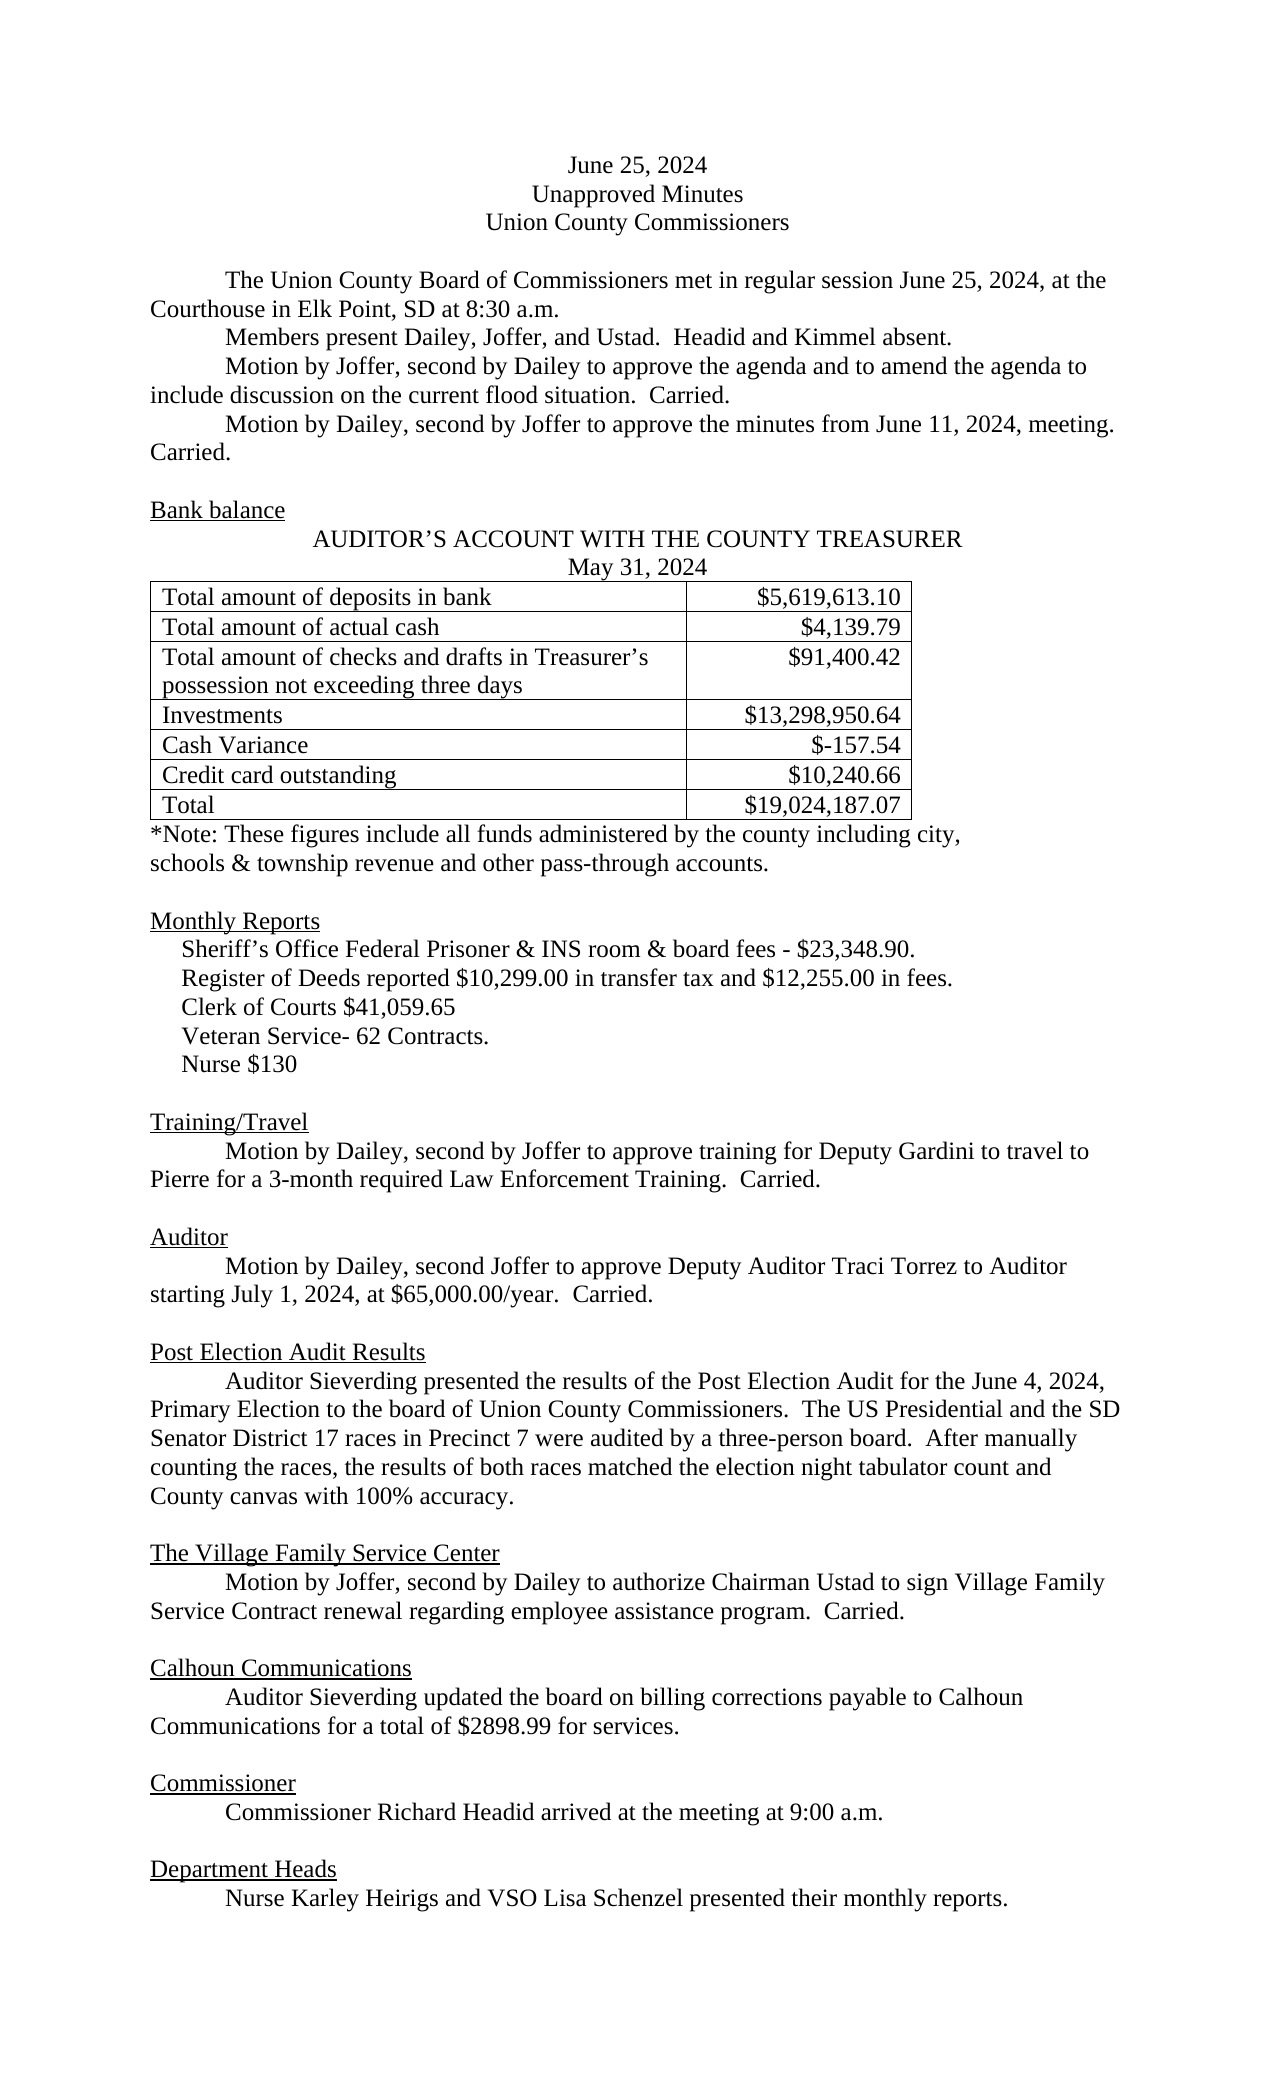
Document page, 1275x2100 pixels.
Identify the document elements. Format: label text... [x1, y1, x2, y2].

text Auditor Sieverding presented the results of the Post Election Audit for the June 4, 2024, Primary Election to the board of Union County Commissioners. The US Presidential and the SD Senator District 17 races in Precinct 7 were audited by a three-person board. After manually counting the races, the results of both races matched the election night tabulator count and County canvas with 100% accuracy. [150, 1366, 1125, 1509]
table_cell Total amount of checks and drafts in Treasurer’s possession not exceeding three days [151, 642, 686, 699]
text The Village Family Service Center [150, 1538, 1125, 1567]
text Sheriff’s Office Federal Prisoner & INS room & board fees - $23,348.90. [150, 934, 1125, 963]
text schools & township revenue and other pass-through accounts. [150, 848, 1125, 877]
text Union County Commissioners [150, 207, 1125, 236]
text Bank balance [150, 495, 1125, 524]
table_cell $-157.54 [687, 730, 911, 759]
text Auditor [150, 1222, 1125, 1251]
table_cell $13,298,950.64 [687, 700, 911, 729]
text Department Heads [150, 1854, 1125, 1883]
text Motion by Dailey, second by Joffer to approve the minutes from June 11, 2024, meeting. Carried. [150, 409, 1125, 466]
text Commissioner Richard Headid arrived at the meeting at 9:00 a.m. [150, 1797, 1125, 1826]
text Clerk of Courts $41,059.65 [150, 992, 1125, 1021]
table_cell $4,139.79 [687, 612, 911, 641]
table_cell $10,240.66 [687, 760, 911, 789]
text Monthly Reports [150, 906, 1125, 934]
table_cell Total [151, 790, 686, 818]
table_header $5,619,613.10 [687, 582, 911, 611]
table_cell Total amount of actual cash [151, 612, 686, 641]
text Nurse $130 [150, 1049, 1125, 1078]
text Register of Deeds reported $10,299.00 in transfer tax and $12,255.00 in fees. [150, 963, 1125, 992]
text *Note: These figures include all funds administered by the county including city, [150, 819, 1125, 848]
text The Union County Board of Commissioners met in regular session June 25, 2024, at the Courthouse in Elk Point, SD at 8:30 a.m. [150, 265, 1125, 322]
text Training/Travel [150, 1107, 1125, 1136]
table_cell $19,024,187.07 [687, 790, 911, 818]
text Unapproved Minutes [150, 179, 1125, 207]
text Motion by Joffer, second by Dailey to approve the agenda and to amend the agenda to include discussion on the current flood situation. Carried. [150, 351, 1125, 409]
text Motion by Joffer, second by Dailey to authorize Chairman Ustad to sign Village Family Service Contract renewal regarding employee assistance program. Carried. [150, 1567, 1125, 1624]
text Members present Dailey, Joffer, and Ustad. Headid and Kimmel absent. [150, 322, 1125, 351]
table_cell Investments [151, 700, 686, 729]
text AUDITOR’S ACCOUNT WITH THE COUNTY TREASURER [150, 524, 1125, 552]
text Commissioner [150, 1768, 1125, 1797]
table_cell Cash Variance [151, 730, 686, 759]
table_header Total amount of deposits in bank [151, 582, 686, 611]
text Post Election Audit Results [150, 1337, 1125, 1366]
text Motion by Dailey, second Joffer to approve Deputy Auditor Traci Torrez to Auditor starting July 1, 2024, at $65,000.00/year. Carried. [150, 1251, 1125, 1308]
text Calhoun Communications [150, 1653, 1125, 1682]
text Motion by Dailey, second by Joffer to approve training for Deputy Gardini to travel to Pierre for a 3-month required Law Enforcement Training. Carried. [150, 1136, 1125, 1193]
text Nurse Karley Heirigs and VSO Lisa Schenzel presented their monthly reports. [150, 1883, 1125, 1912]
text Auditor Sieverding updated the board on billing corrections payable to Calhoun Communications for a total of $2898.99 for services. [150, 1682, 1125, 1739]
table_cell $91,400.42 [687, 642, 911, 699]
table_cell Credit card outstanding [151, 760, 686, 789]
text May 31, 2024 [150, 552, 1125, 581]
text June 25, 2024 [150, 150, 1125, 179]
text Veteran Service- 62 Contracts. [150, 1021, 1125, 1049]
